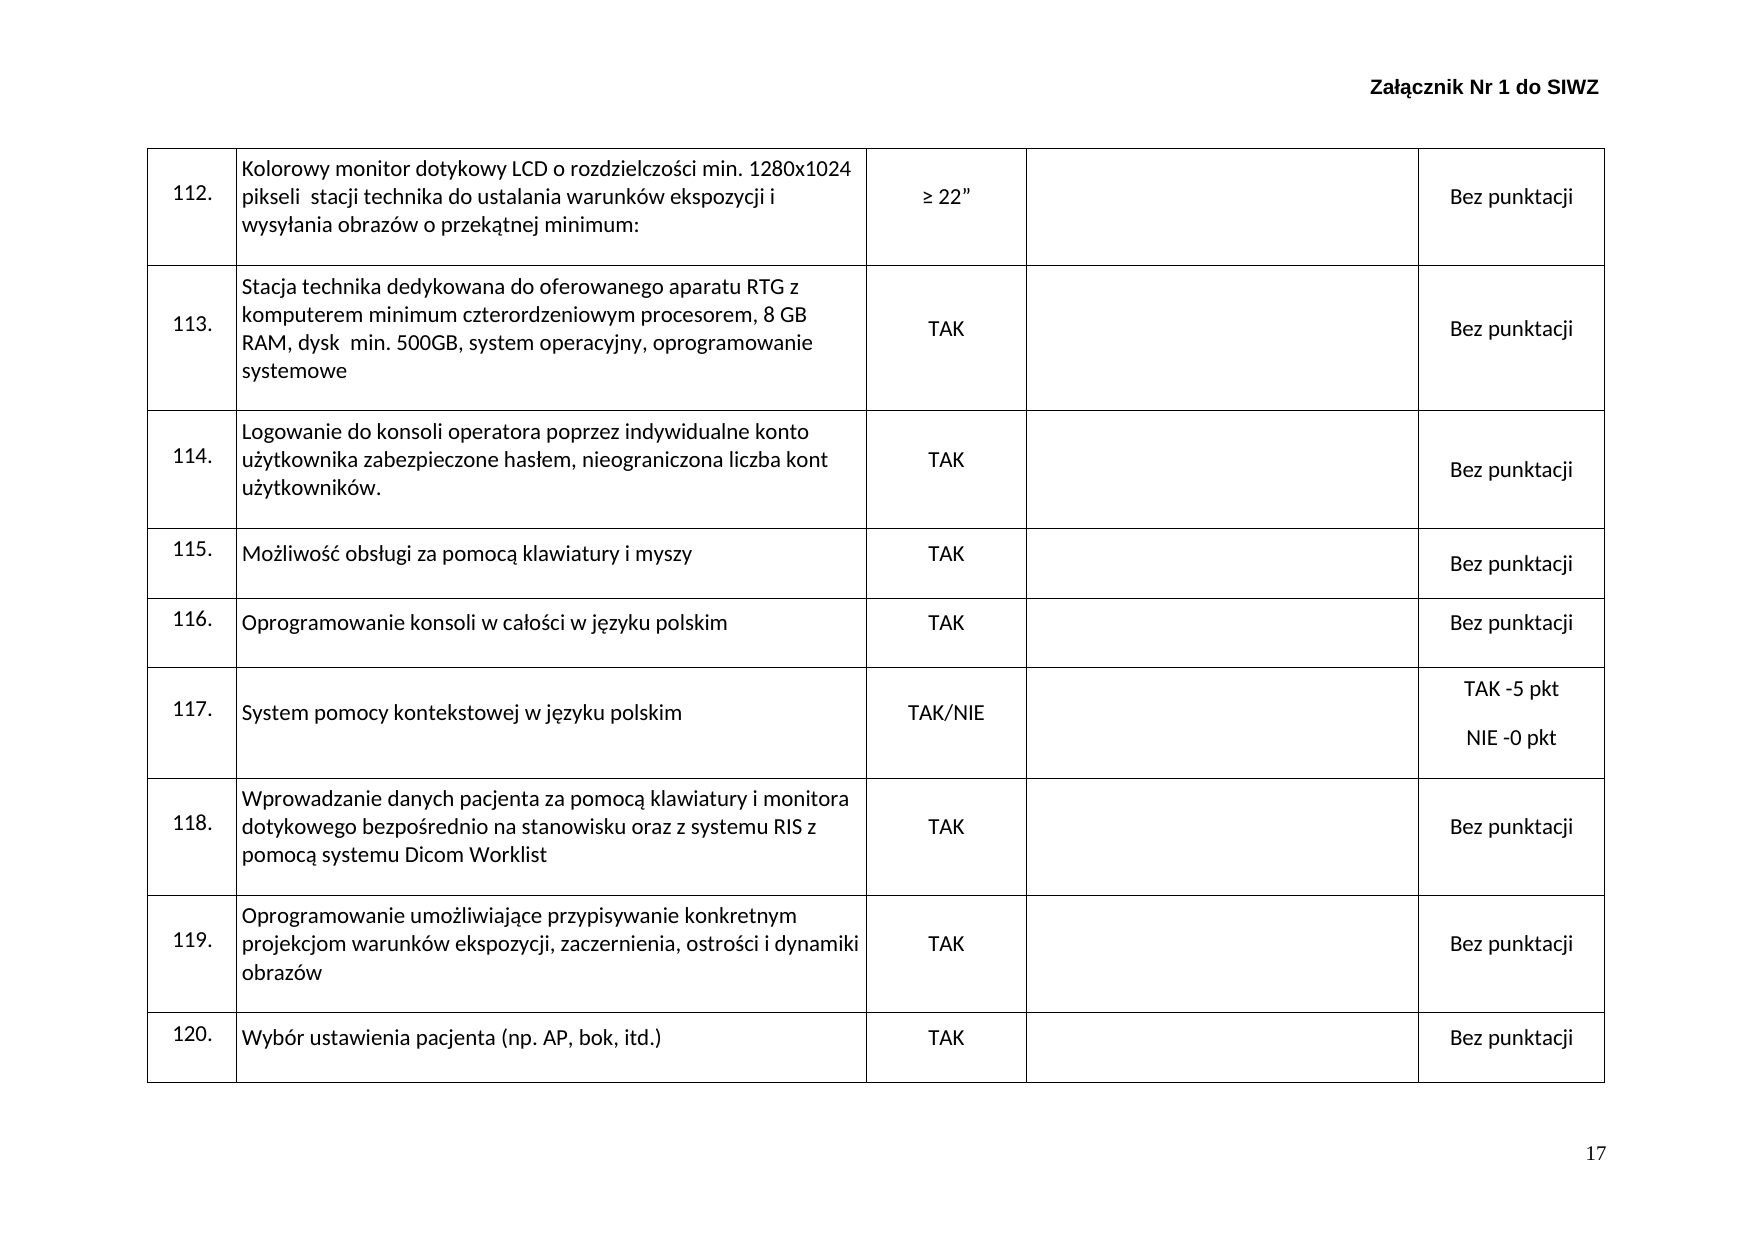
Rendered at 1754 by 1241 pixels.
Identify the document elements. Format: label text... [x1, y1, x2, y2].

table_cell [1027, 896, 1418, 1012]
table_cell [1027, 266, 1418, 410]
table_cell [148, 529, 236, 597]
table_cell TAK [867, 599, 1026, 667]
table_cell [148, 266, 236, 410]
table_cell [148, 149, 236, 265]
table_cell Kolorowy monitor dotykowy LCD o rozdzielczości min. 1280x1024 pikseli stacji technika do ustalania warunków ekspozycji i wysyłania obrazów o przekątnej minimum: [237, 149, 866, 265]
table_cell Logowanie do konsoli operatora poprzez indywidualne konto użytkownika zabezpieczone hasłem, nieograniczona liczba kont użytkowników. [237, 411, 866, 528]
table_cell [1027, 779, 1418, 895]
table_cell Bez punktacji [1419, 529, 1604, 597]
table_cell Oprogramowanie konsoli w całości w języku polskim [237, 599, 866, 667]
table_cell [1027, 1013, 1418, 1082]
table_cell TAK/NIE [867, 668, 1026, 777]
table_cell Bez punktacji [1419, 896, 1604, 1012]
table_cell [148, 779, 236, 895]
table_cell System pomocy kontekstowej w języku polskim [237, 668, 866, 777]
table_cell Wprowadzanie danych pacjenta za pomocą klawiatury i monitora dotykowego bezpośrednio na stanowisku oraz z systemu RIS z pomocą systemu Dicom Worklist [237, 779, 866, 895]
table_cell Bez punktacji [1419, 411, 1604, 528]
table_cell [1027, 411, 1418, 528]
table_cell [1027, 529, 1418, 597]
table_cell Wybór ustawienia pacjenta (np. AP, bok, itd.) [237, 1013, 866, 1082]
table_cell ≥ 22” [867, 149, 1026, 265]
table_cell Bez punktacji [1419, 599, 1604, 667]
table_cell TAK -5 pkt NIE -0 pkt [1419, 668, 1604, 777]
table_cell TAK [867, 896, 1026, 1012]
table_cell [148, 1013, 236, 1082]
table_cell TAK [867, 779, 1026, 895]
table_cell Stacja technika dedykowana do oferowanego aparatu RTG z komputerem minimum czterordzeniowym procesorem, 8 GB RAM, dysk min. 500GB, system operacyjny, oprogramowanie systemowe [237, 266, 866, 410]
table_cell TAK [867, 411, 1026, 528]
table_cell Oprogramowanie umożliwiające przypisywanie konkretnym projekcjom warunków ekspozycji, zaczernienia, ostrości i dynamiki obrazów [237, 896, 866, 1012]
table_cell [148, 896, 236, 1012]
table_cell [1027, 149, 1418, 265]
table_cell Bez punktacji [1419, 266, 1604, 410]
table_cell TAK [867, 529, 1026, 597]
table_cell TAK [867, 1013, 1026, 1082]
table_cell [1027, 668, 1418, 777]
table_cell Bez punktacji [1419, 779, 1604, 895]
table_cell [148, 411, 236, 528]
table_cell [1027, 599, 1418, 667]
table_cell Bez punktacji [1419, 1013, 1604, 1082]
table_cell [148, 668, 236, 777]
table_cell Bez punktacji [1419, 149, 1604, 265]
table_cell Możliwość obsługi za pomocą klawiatury i myszy [237, 529, 866, 597]
table_cell [148, 599, 236, 667]
table_cell TAK [867, 266, 1026, 410]
